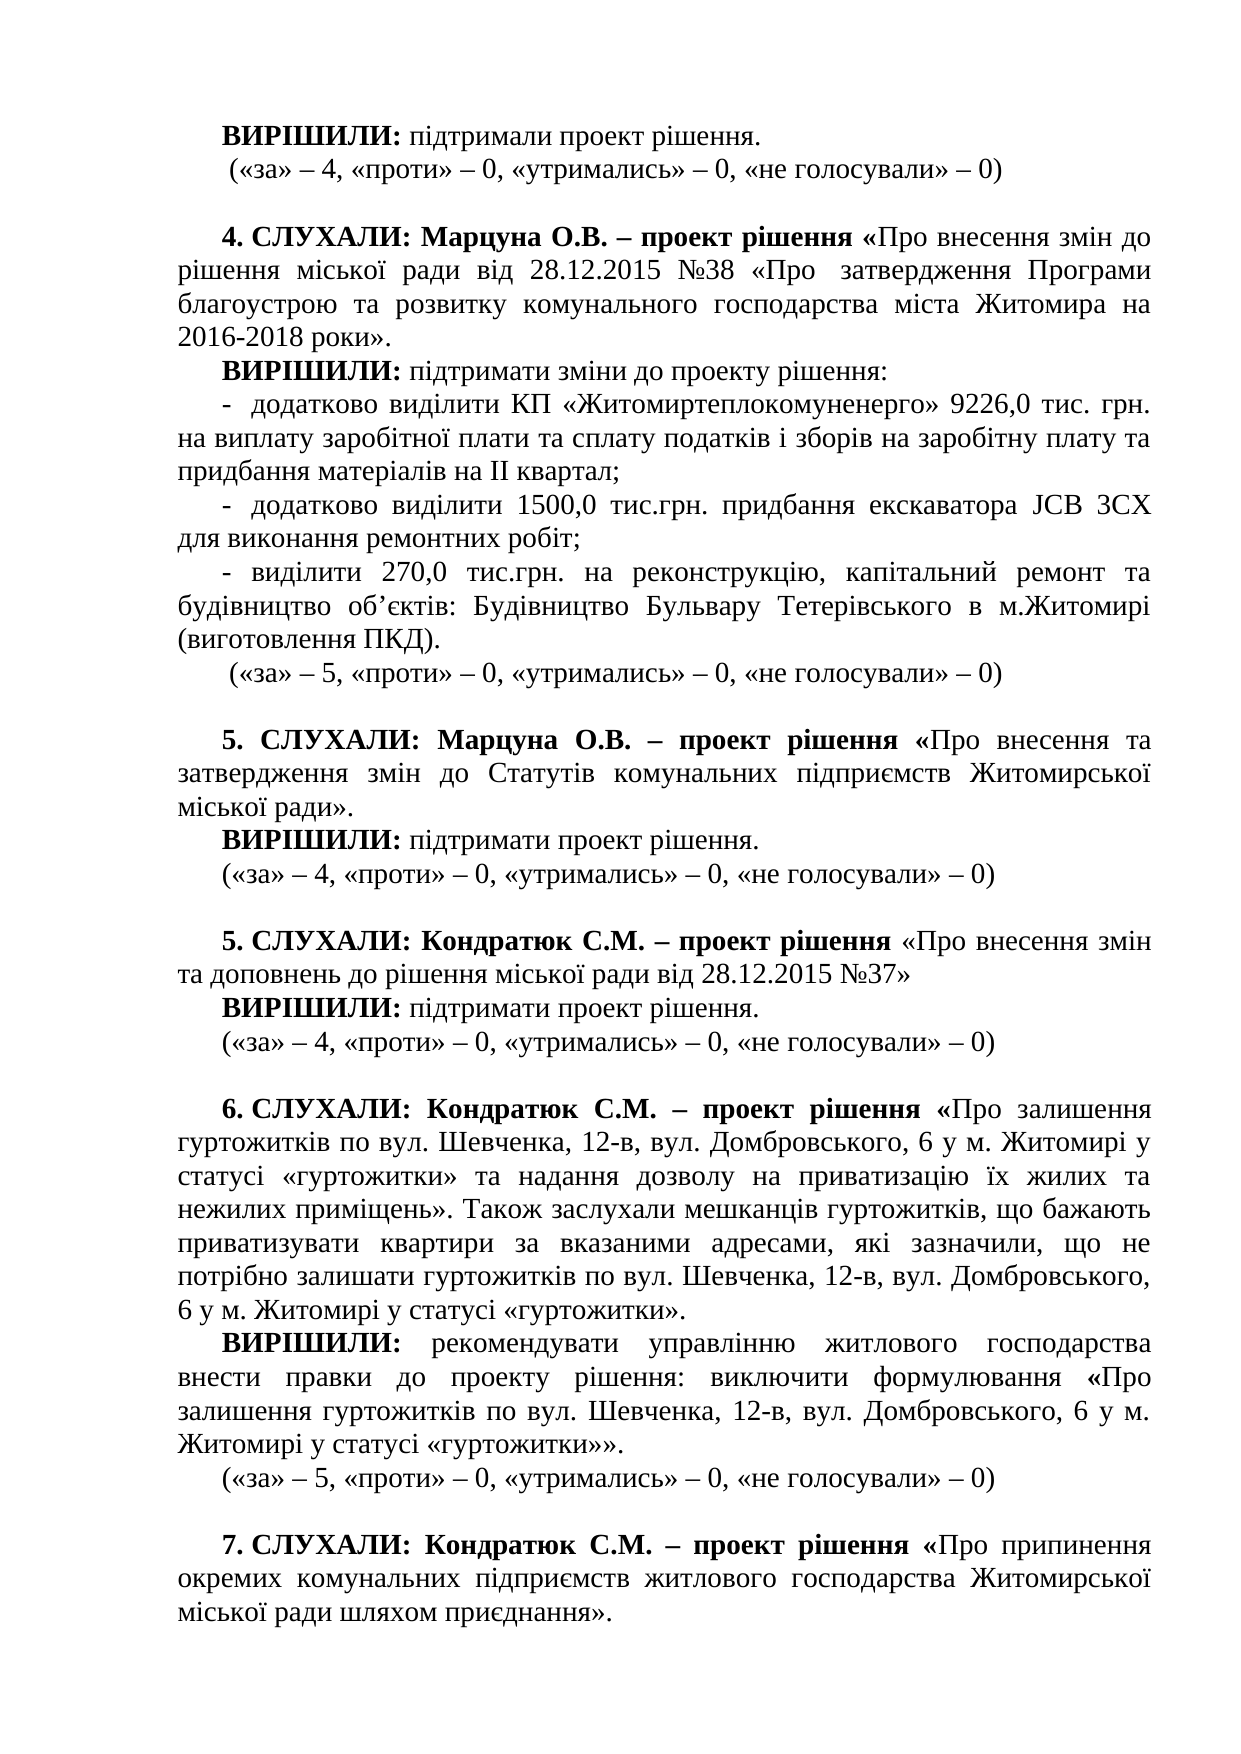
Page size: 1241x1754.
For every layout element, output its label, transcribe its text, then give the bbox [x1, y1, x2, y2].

text ВИРІШИЛИ: підтримати зміни до проекту рішення: [177, 353, 1152, 386]
text ВИРІШИЛИ: рекомендувати управлінню житлового господарства внести правки до проекту рішення: виключити формулювання «Про залишення гуртожитків по вул. Шевченка, 12-в, вул. Домбровського, 6 у м. Житомирі у статусі «гуртожитки»». [177, 1326, 1152, 1460]
text («за» – 5, «проти» – 0, «утримались» – 0, «не голосували» – 0) [177, 1460, 1152, 1493]
list СЛУХАЛИ: Кондратюк С.М. – проект рішення «Про залишення гуртожитків по вул. Шевченка, 12-в, вул. Домбровського, 6 у м. Житомирі у статусі «гуртожитки» та надання дозволу на приватизацію їх жилих та нежилих приміщень». Також заслухали мешканців гуртожитків, що бажають приватизувати квартири за вказаними адресами, які зазначили, що не потрібно залишати гуртожитків по вул. Шевченка, 12-в, вул. Домбровського, 6 у м. Житомирі у статусі «гуртожитки». [177, 1091, 1152, 1326]
list СЛУХАЛИ: Кондратюк С.М. – проект рішення «Про припинення окремих комунальних підприємств житлового господарства Житомирської міської ради шляхом приєднання». [177, 1527, 1152, 1627]
text ВИРІШИЛИ: підтримали проект рішення. [177, 118, 1152, 152]
text ВИРІШИЛИ: підтримати проект рішення. [177, 990, 1152, 1024]
text («за» – 4, «проти» – 0, «утримались» – 0, «не голосували» – 0) [177, 1024, 1152, 1057]
text («за» – 4, «проти» – 0, «утримались» – 0, «не голосували» – 0) [177, 856, 1152, 889]
text («за» – 5, «проти» – 0, «утримались» – 0, «не голосували» – 0) [177, 655, 1152, 688]
text 5. СЛУХАЛИ: Марцуна О.В. – проект рішення «Про внесення та затвердження змін до Статутів комунальних підприємств Житомирської міської ради». [177, 722, 1152, 822]
list СЛУХАЛИ: Марцуна О.В. – проект рішення «Про внесення змін до рішення міської ради від 28.12.2015 №38 «Про затвердження Програми благоустрою та розвитку комунального господарства міста Житомира на 2016-2018 роки». [177, 219, 1152, 353]
text («за» – 4, «проти» – 0, «утримались» – 0, «не голосували» – 0) [177, 152, 1152, 185]
list СЛУХАЛИ: Кондратюк С.М. – проект рішення «Про внесення змін та доповнень до рішення міської ради від 28.12.2015 №37» [177, 923, 1152, 990]
list виділити 270,0 тис.грн. на реконструкцію, капітальний ремонт та будівництво об’єктів: Будівництво Бульвару Тетерівського в м.Житомирі (виготовлення ПКД). [177, 554, 1152, 655]
list додатково виділити КП «Житомиртеплокомуненерго» 9226,0 тис. грн. на виплату заробітної плати та сплату податків і зборів на заробітну плату та придбання матеріалів на ІІ квартал; [177, 386, 1152, 487]
list додатково виділити 1500,0 тис.грн. придбання екскаватора JCB 3CX для виконання ремонтних робіт; [177, 487, 1152, 554]
text ВИРІШИЛИ: підтримати проект рішення. [177, 822, 1152, 856]
